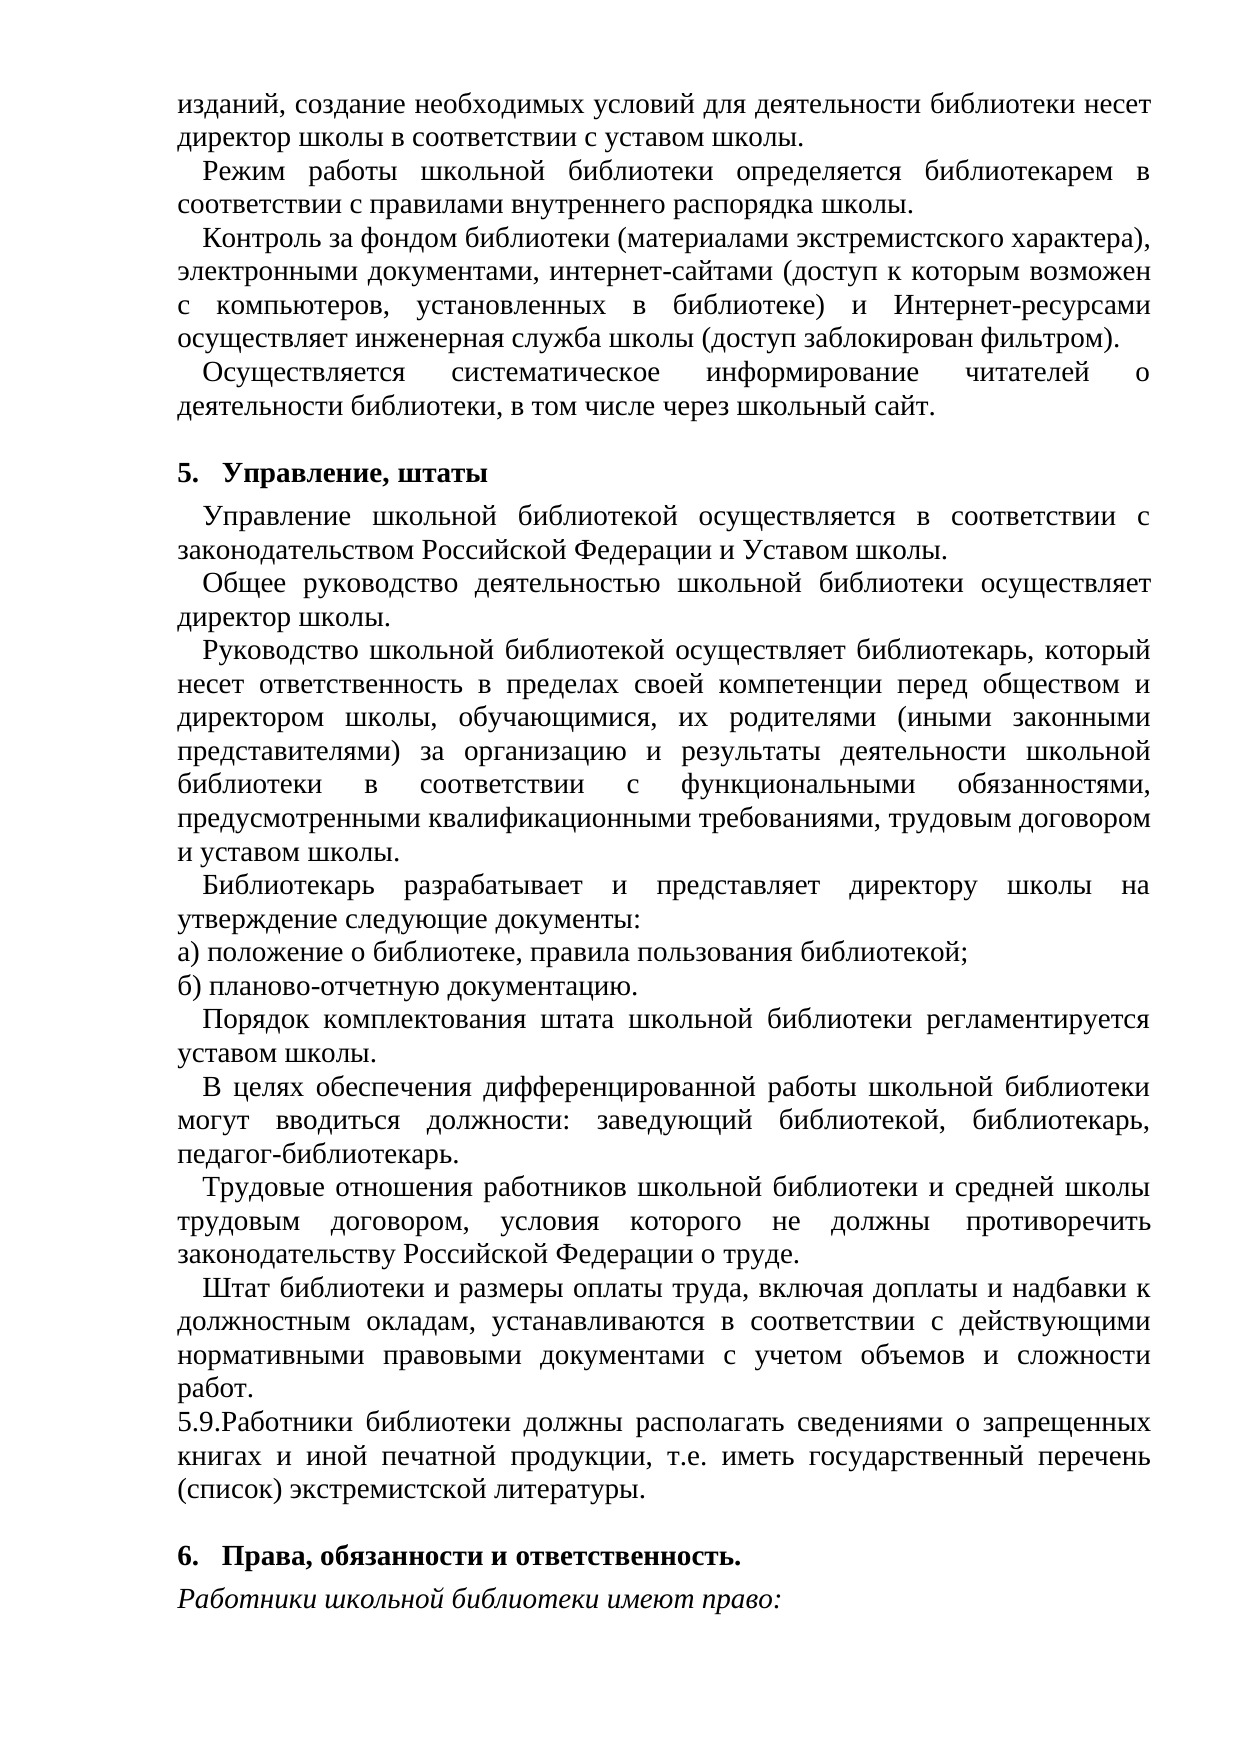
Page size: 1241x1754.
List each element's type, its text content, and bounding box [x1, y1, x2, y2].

list Управление школьной библиотекой осуществляется в соответствии с законодательством Российской Федерации и Уставом школы. [177, 498, 1151, 565]
text а) положение о библиотеке, правила пользования библиотекой; б) планово-отчетную документацию. [177, 934, 986, 1002]
list Осуществляется систематическое информирование читателей о деятельности библиотеки, в том числе через школьный сайт. [177, 354, 1151, 421]
list Контроль за фондом библиотеки (материалами экстремистского характера), электронными документами, интернет-сайтами (доступ к которым возможен с компьютеров, установленных в библиотеке) и Интернет-ресурсами осуществляет инженерная служба школы (доступ заблокирован фильтром). [177, 220, 1152, 354]
list Библиотекарь разрабатывает и представляет директору школы на утверждение следующие документы: [177, 867, 1151, 934]
subtitle Права, обязанности и ответственность. [177, 1538, 1163, 1572]
list Руководство школьной библиотекой осуществляет библиотекарь, который несет ответственность в пределах своей компетенции перед обществом и директором школы, обучающимися, их родителями (иными законными представителями) за организацию и результаты деятельности школьной библиотеки в соответствии с функциональными обязанностями, предусмотренными квалификационными требованиями, трудовым договором и уставом школы. [177, 632, 1151, 867]
list Трудовые отношения работников школьной библиотеки и средней школы трудовым договором, условия которого не должны противоречить законодательству Российской Федерации о труде. [177, 1169, 1151, 1270]
list Штат библиотеки и размеры оплаты труда, включая доплаты и надбавки к должностным окладам, устанавливаются в соответствии с действующими нормативными правовыми документами с учетом объемов и сложности работ. [177, 1270, 1151, 1404]
subtitle Управление, штаты [177, 455, 1163, 488]
text Работники школьной библиотеки имеют право: [177, 1581, 1163, 1615]
list Общее руководство деятельностью школьной библиотеки осуществляет директор школы. [177, 565, 1152, 632]
text 5.9.Работники библиотеки должны располагать сведениями о запрещенных книгах и иной печатной продукции, т.е. иметь государственный перечень (список) экстремистской литературы. [177, 1404, 1152, 1505]
list Режим работы школьной библиотеки определяется библиотекарем в соответствии с правилами внутреннего распорядка школы. [177, 153, 1151, 220]
list В целях обеспечения дифференцированной работы школьной библиотеки могут вводиться должности: заведующий библиотекой, библиотекарь, педагог-библиотекарь. [177, 1069, 1151, 1169]
text изданий, создание необходимых условий для деятельности библиотеки несет директор школы в соответствии с уставом школы. [177, 86, 1152, 153]
list Порядок комплектования штата школьной библиотеки регламентируется уставом школы. [177, 1002, 1151, 1069]
